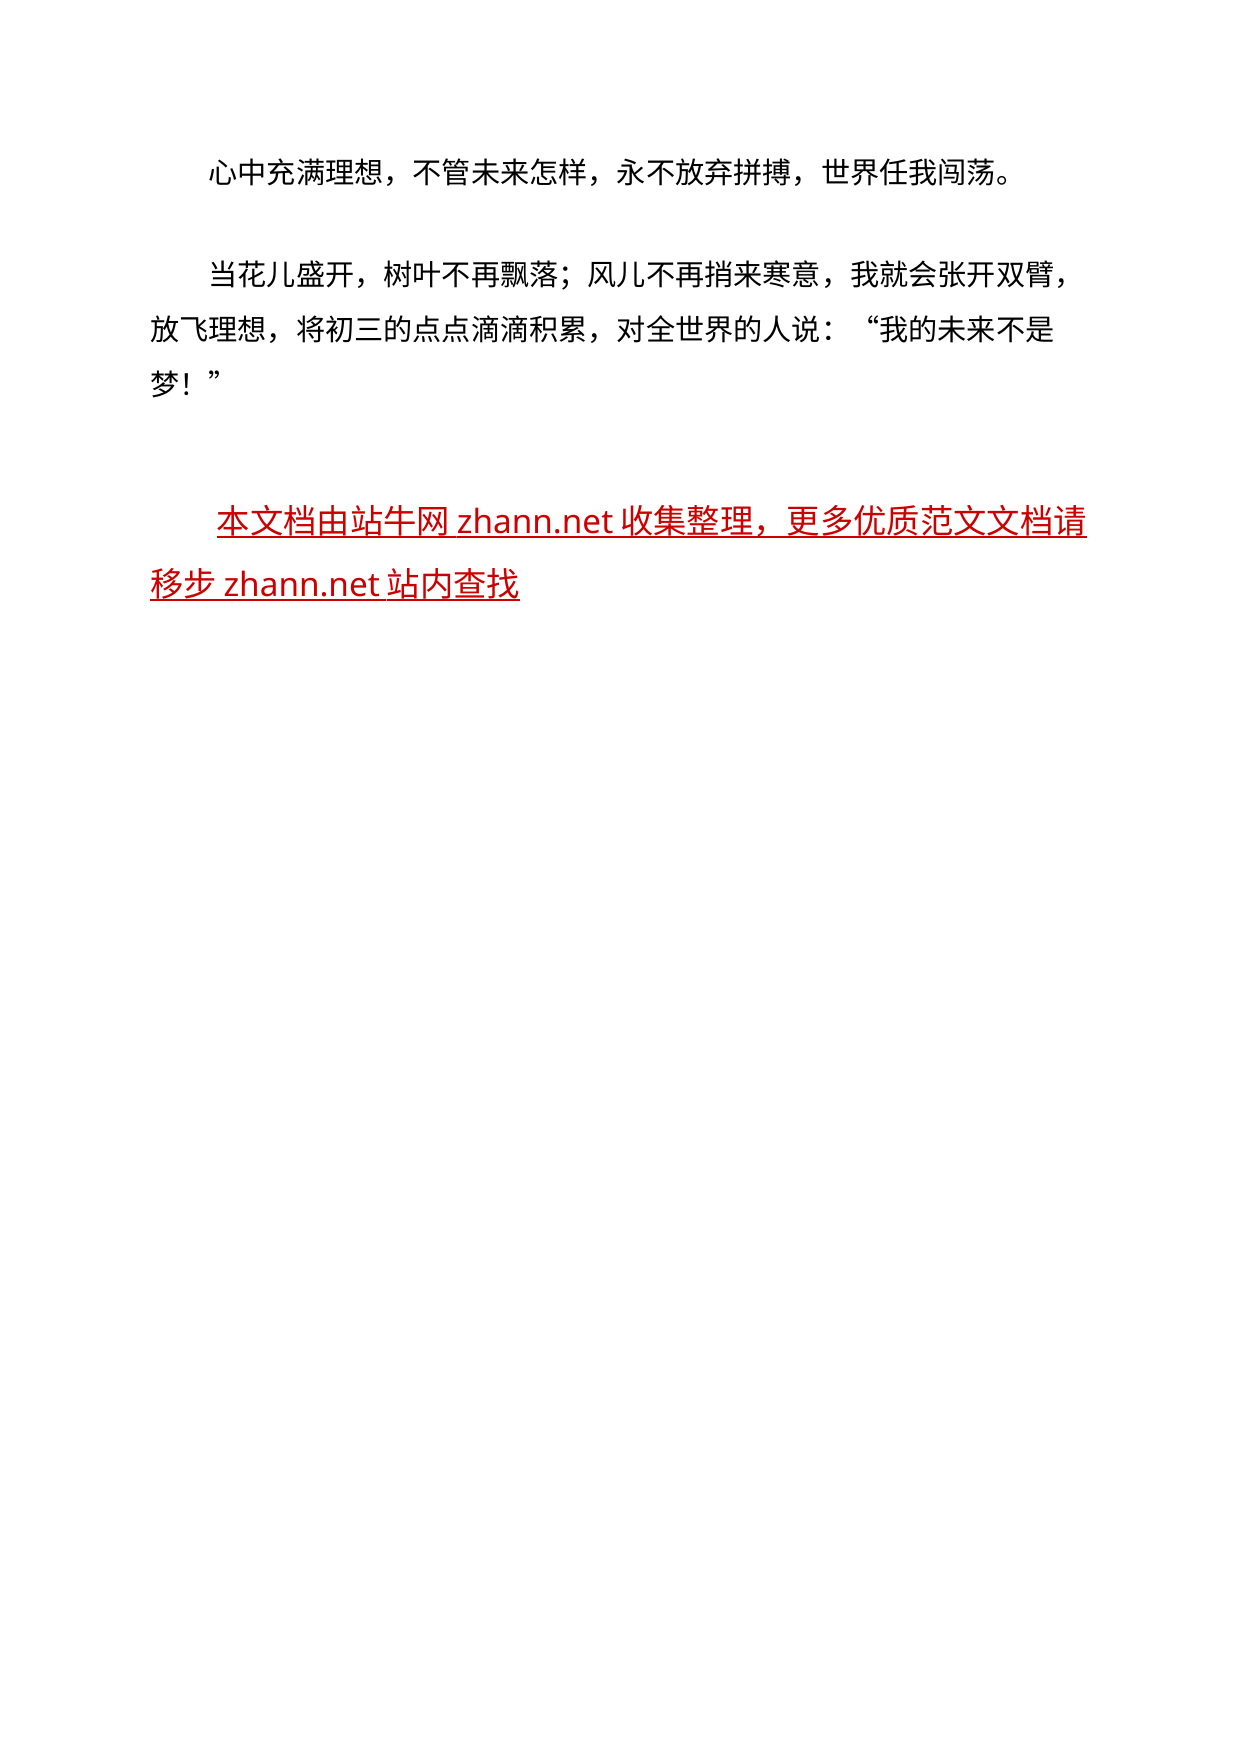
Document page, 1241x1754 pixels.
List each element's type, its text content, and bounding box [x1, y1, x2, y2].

text 本文档由站牛网zhann.net收集整理，更多优质范文文档请移步zhann.net站内查找 [150, 494, 1090, 606]
text 心中充满理想，不管未来怎样，永不放弃拼搏，世界任我闯荡。 [150, 150, 1090, 192]
text 当花儿盛开，树叶不再飘落；风儿不再捎来寒意，我就会张开双臂，放飞理想，将初三的点点滴滴积累，对全世界的人说：“我的未来不是梦！” [150, 252, 1090, 404]
